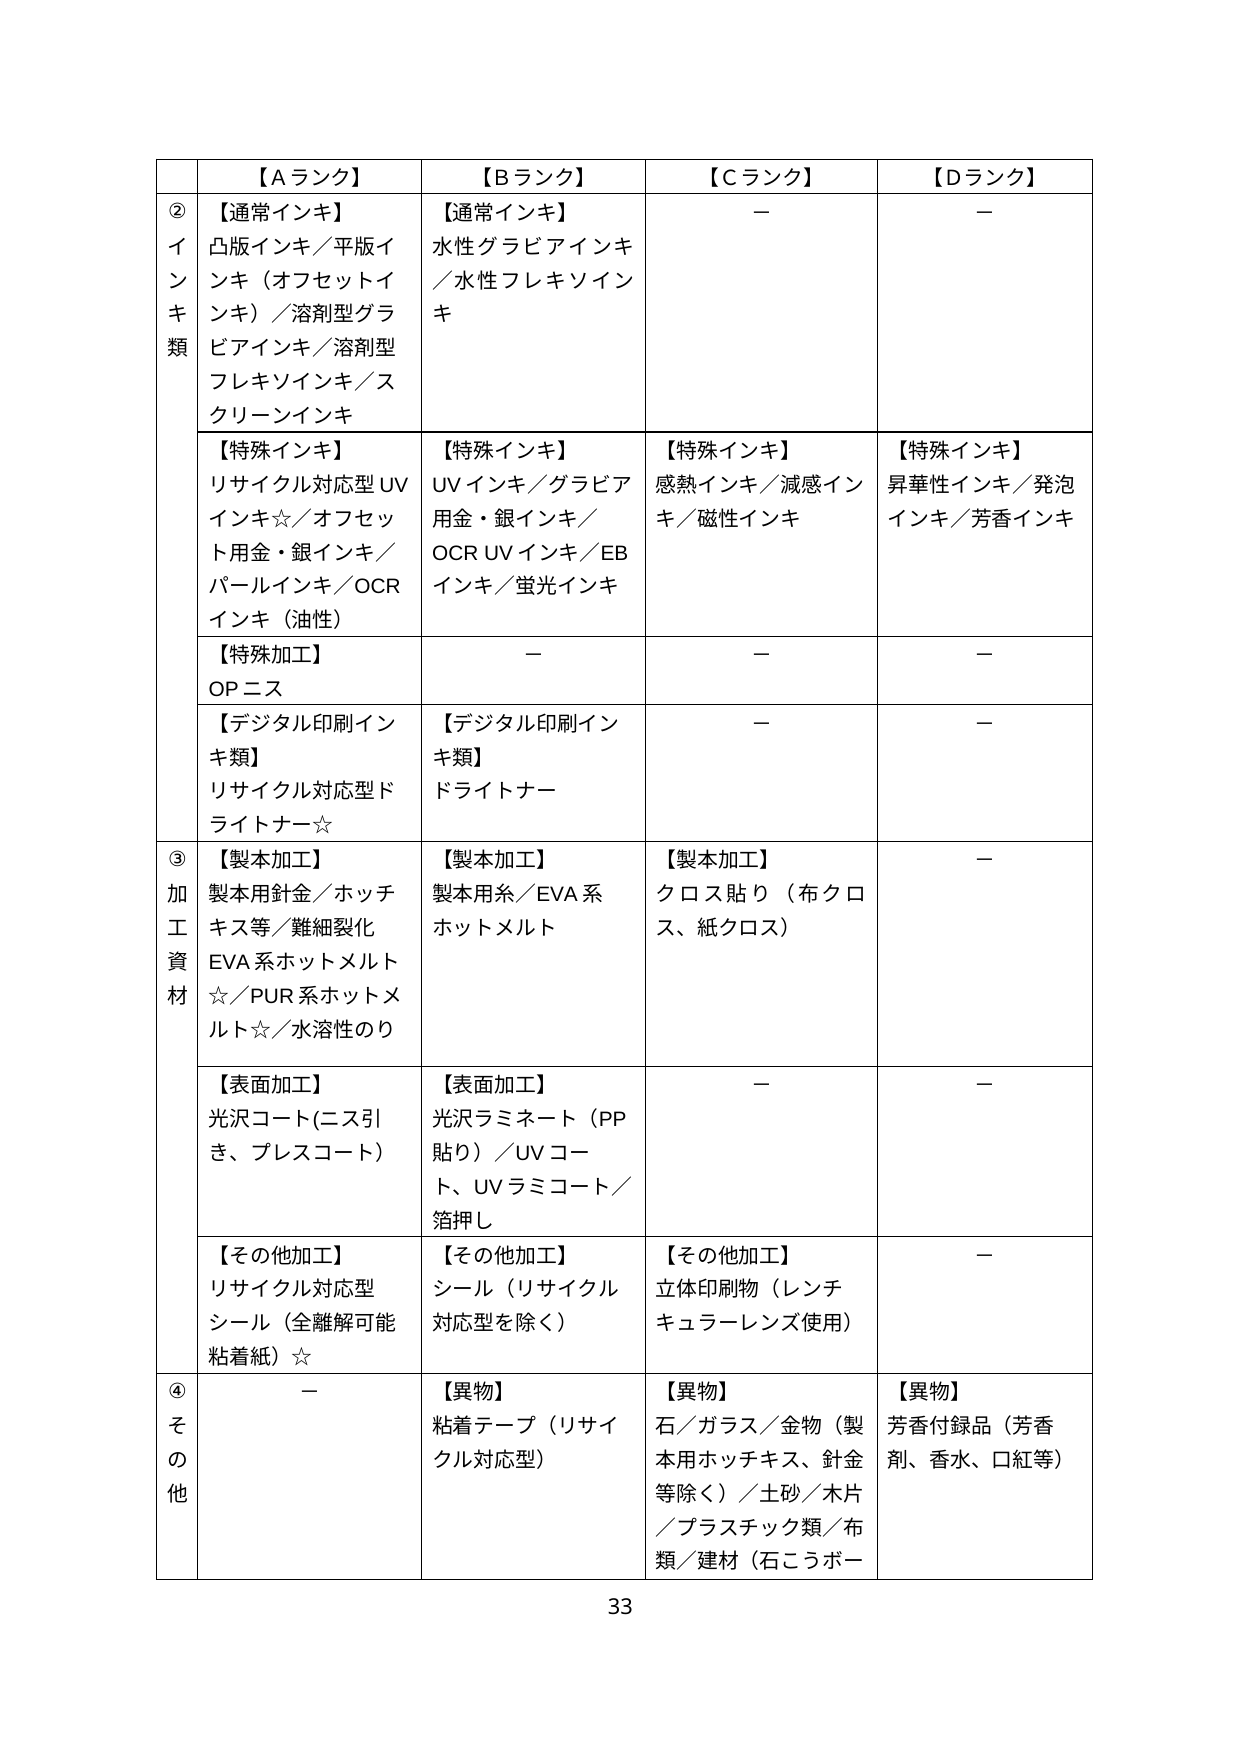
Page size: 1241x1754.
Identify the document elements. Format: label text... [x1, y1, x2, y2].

table_cell 【その他加工】 立体印刷物（レンチキュラーレンズ使用） [646, 1237, 877, 1372]
table_cell 【製本加工】 クロス貼り（布クロス、紙クロス） [646, 842, 877, 1066]
table_cell 【通常インキ】 凸版インキ／平版インキ（オフセットインキ）／溶剤型グラビアインキ／溶剤型フレキソインキ／スクリーンインキ [198, 194, 421, 431]
table_cell － [878, 194, 1092, 431]
table_cell － [878, 1067, 1092, 1236]
table_cell － [878, 637, 1092, 704]
table_cell 【デジタル印刷インキ類】 リサイクル対応型ドライトナー☆ [198, 705, 421, 841]
table_cell 【通常インキ】 水性グラビアインキ／水性フレキソインキ [422, 194, 645, 431]
table_cell 【表面加工】 光沢コート(ニス引き、プレスコート） [198, 1067, 421, 1236]
table_cell － [646, 194, 877, 431]
table_cell ③加工資材 [157, 842, 197, 1372]
table_cell ④その他 [157, 1374, 197, 1579]
table_cell － [422, 637, 645, 704]
table_cell 【特殊インキ】 リサイクル対応型UVインキ☆／オフセット用金・銀インキ／パールインキ／OCRインキ（油性） [198, 433, 421, 636]
table_cell 【特殊インキ】 感熱インキ／減感インキ／磁性インキ [646, 433, 877, 636]
table_header 【Ｄランク】 [878, 160, 1092, 193]
table_cell 【特殊インキ】 UVインキ／グラビア用金・銀インキ／OCR UVインキ／EBインキ／蛍光インキ [422, 433, 645, 636]
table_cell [422, 1374, 645, 1579]
table_cell 【製本加工】 製本用針金／ホッチキス等／難細裂化EVA系ホットメルト☆／PUR系ホットメルト☆／水溶性のり [198, 842, 421, 1066]
table_header 【Ａランク】 [198, 160, 421, 193]
table_cell － [646, 637, 877, 704]
table_cell － [878, 1237, 1092, 1372]
table_cell － [198, 1374, 421, 1579]
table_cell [878, 1374, 1092, 1579]
table_cell － [878, 842, 1092, 1066]
table_cell 【特殊インキ】 昇華性インキ／発泡インキ／芳香インキ [878, 433, 1092, 636]
table_cell － [646, 705, 877, 841]
table_cell － [646, 1067, 877, 1236]
table_cell 【特殊加工】 OPニス [198, 637, 421, 704]
table_header 【Ｃランク】 [646, 160, 877, 193]
table_header [157, 160, 197, 193]
table_cell 【デジタル印刷インキ類】 ドライトナー [422, 705, 645, 841]
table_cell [646, 1374, 877, 1579]
table_cell 【その他加工】 シール（リサイクル対応型を除く） [422, 1237, 645, 1372]
table_cell － [878, 705, 1092, 841]
table_header 【Ｂランク】 [422, 160, 645, 193]
table_cell 【製本加工】 製本用糸／EVA系ホットメルト [422, 842, 645, 1066]
table_cell 【表面加工】 光沢ラミネート（PP貼り）／UVコート、UVラミコート／箔押し [422, 1067, 645, 1236]
table_cell 【その他加工】 リサイクル対応型シール（全離解可能粘着紙）☆ [198, 1237, 421, 1372]
table_cell ②インキ類 [157, 194, 197, 841]
